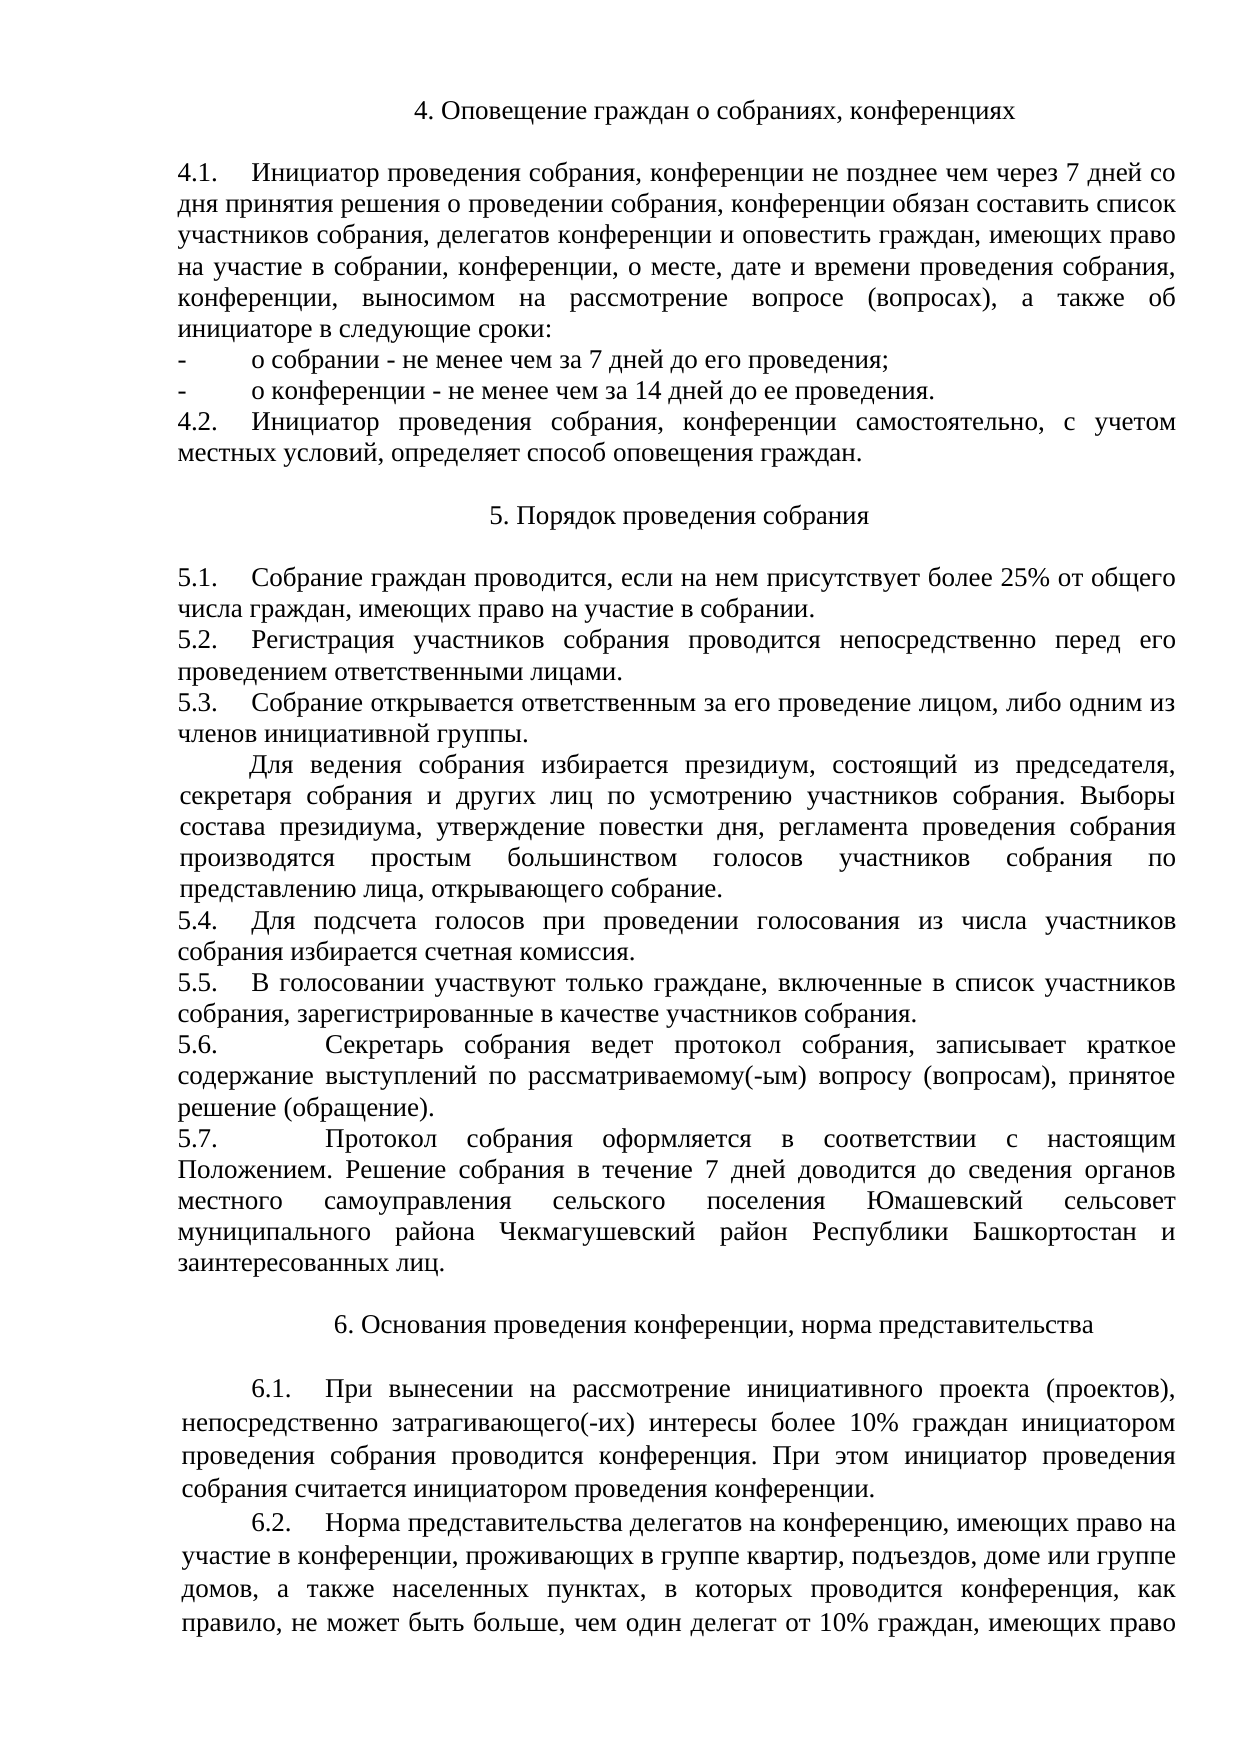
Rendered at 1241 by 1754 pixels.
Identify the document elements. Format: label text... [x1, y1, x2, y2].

list Инициатор проведения собрания, конференции самостоятельно, с учетом местных условий, определяет способ оповещения граждан. [177, 405, 1177, 468]
list Регистрация участников собрания проводится непосредственно перед его проведением ответственными лицами. [177, 623, 1177, 686]
list о конференции - не менее чем за 14 дней до ее проведения. [177, 374, 1181, 405]
list Собрание граждан проводится, если на нем присутствует более 25% от общего числа граждан, имеющих право на участие в собрании. [177, 561, 1177, 623]
text 5. Порядок проведения собрания [177, 499, 1181, 530]
list При вынесении на рассмотрение инициативного проекта (проектов), непосредственно затрагивающего(-их) интересы более 10% граждан инициатором проведения собрания проводится конференция. При этом инициатор проведения собрания считается инициатором проведения конференции. [181, 1371, 1177, 1504]
text Для ведения собрания избирается президиум, состоящий из председателя, секретаря собрания и других лиц по усмотрению участников собрания. Выборы состава президиума, утверждение повестки дня, регламента проведения собрания производятся простым большинством голосов участников собрания по представлению лица, открывающего собрание. [179, 748, 1177, 904]
text 6. Основания проведения конференции, норма представительства [177, 1309, 1181, 1340]
list Инициатор проведения собрания, конференции не позднее чем через 7 дней со дня принятия решения о проведении собрания, конференции обязан составить список участников собрания, делегатов конференции и оповестить граждан, имеющих право на участие в собрании, конференции, о месте, дате и времени проведения собрания, конференции, выносимом на рассмотрение вопросе (вопросах), а также об инициаторе в следующие сроки: [177, 156, 1177, 343]
text 4. Оповещение граждан о собраниях, конференциях [179, 94, 1181, 125]
list о собрании - не менее чем за 7 дней до его проведения; [177, 343, 1181, 374]
list Протокол собрания оформляется в соответствии с настоящим Положением. Решение собрания в течение 7 дней доводится до сведения органов местного самоуправления сельского поселения Юмашевский сельсовет муниципального района Чекмагушевский район Республики Башкортостан и заинтересованных лиц. [177, 1122, 1177, 1277]
list В голосовании участвуют только граждане, включенные в список участников собрания, зарегистрированные в качестве участников собрания. [177, 966, 1177, 1028]
list Секретарь собрания ведет протокол собрания, записывает краткое содержание выступлений по рассматриваемому(-ым) вопросу (вопросам), принятое решение (обращение). [177, 1028, 1177, 1122]
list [181, 1504, 1177, 1638]
list Для подсчета голосов при проведении голосования из числа участников собрания избирается счетная комиссия. [177, 904, 1177, 966]
list Собрание открывается ответственным за его проведение лицом, либо одним из членов инициативной группы. [177, 686, 1177, 748]
